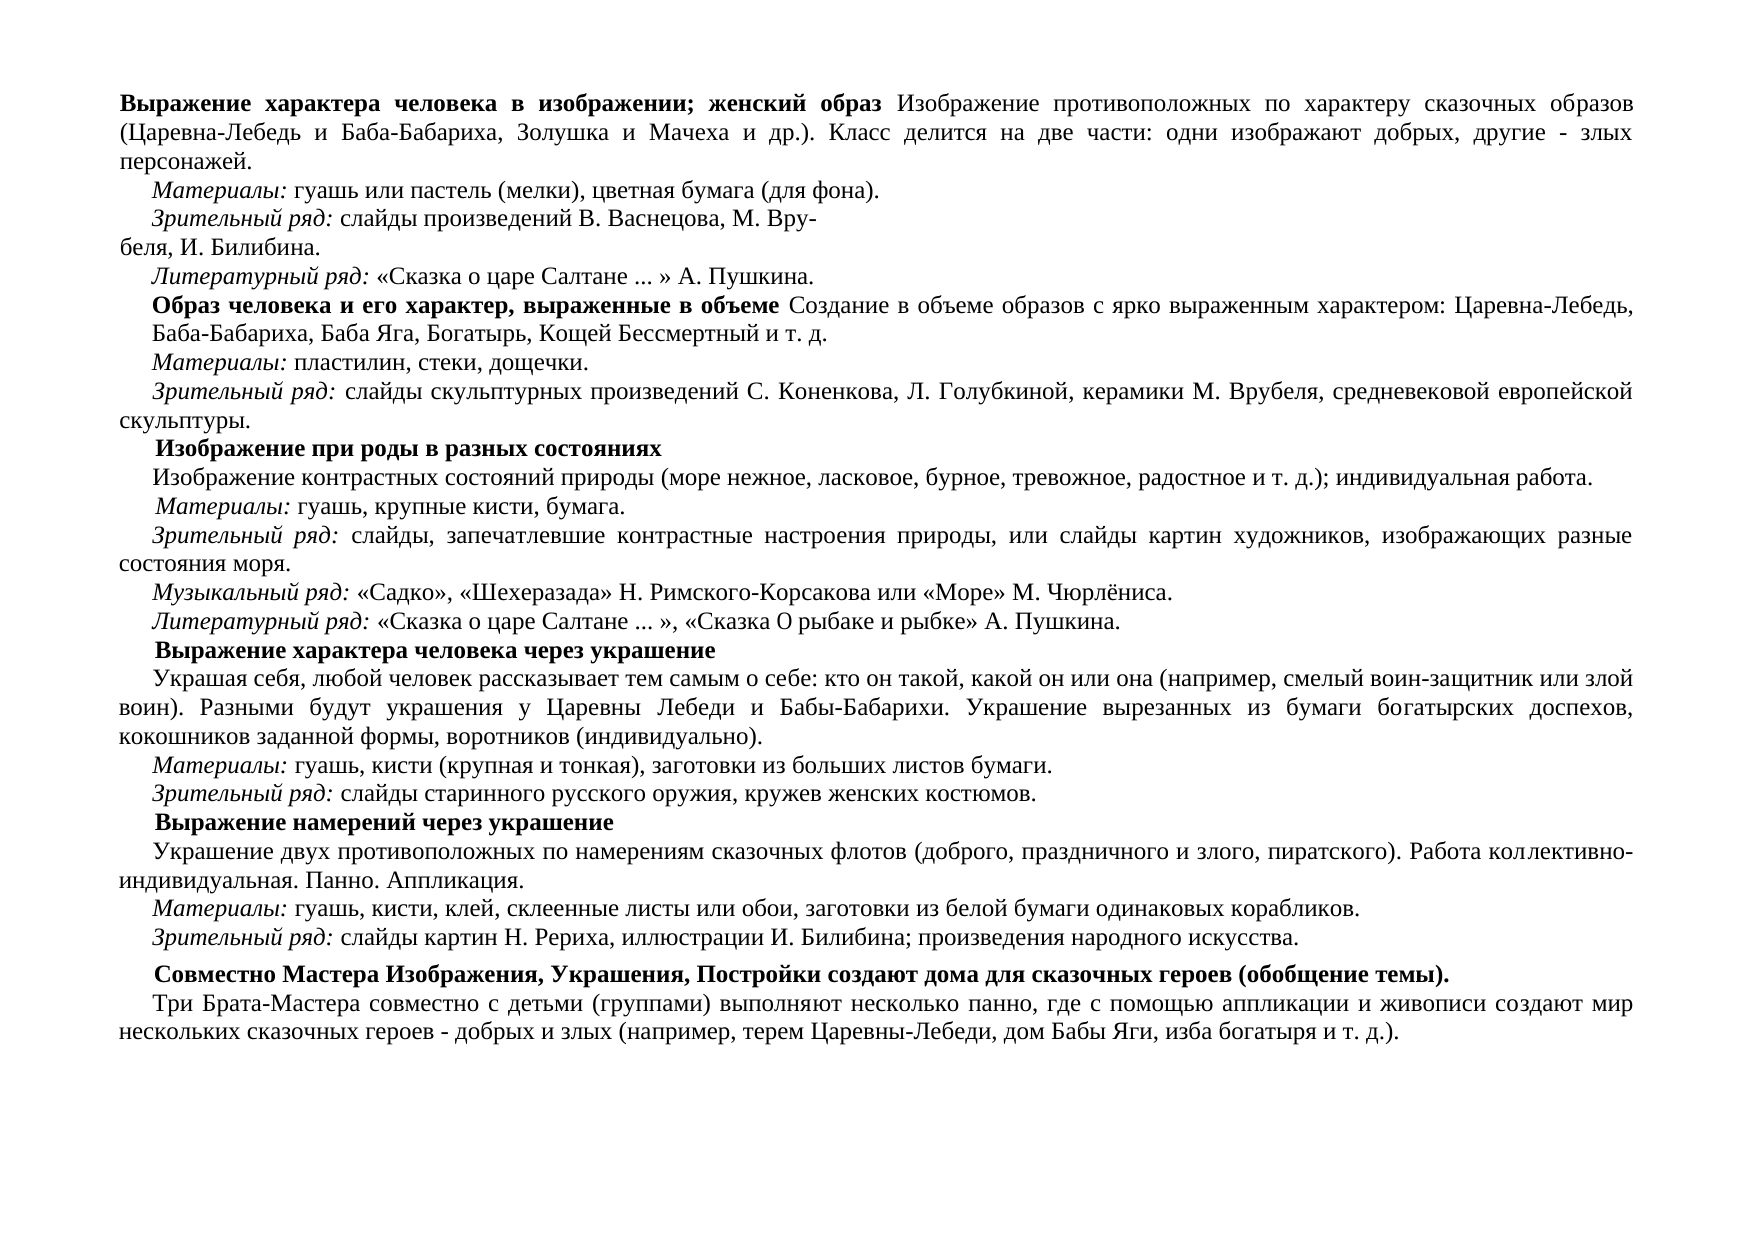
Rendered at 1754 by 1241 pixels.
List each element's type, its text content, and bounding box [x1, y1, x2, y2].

text Материалы: гуашь, кисти (крупная и тонкая), заготовки из больших листов бумаги. [119, 750, 1633, 778]
text Изображение при роды в разных состояниях [155, 433, 1636, 462]
text Выражение характера человека в изображении; женский образ Изображение противоположных по характеру сказочных образов (Царевна-Лебедь и Баба-Бабариха, Золушка и Мачеха и др.). Класс делится на две части: одни изображают добрых, другие - злых персонажей. [119, 88, 1634, 175]
text Украшение двух противоположных по намерениям сказочных флотов (доброго, праздничного и злого, пиратского). Работа коллективно-индивидуальная. Панно. Аппликация. [118, 836, 1633, 893]
text беля, И. Билибина. [119, 232, 1634, 261]
text Зрительный ряд: слайды, запечатлевшие контрастные настроения природы, или слайды картин художников, изображающих разные состояния моря. [118, 520, 1633, 577]
text Литературный ряд: «Сказка о царе Салтане ... », «Сказка О рыбаке и рыбке» А. Пушкина. [119, 606, 1633, 635]
text Материалы: гуашь или пастель (мелки), цветная бумага (для фона). [119, 175, 1633, 203]
text Материалы: гуашь, кисти, клей, склеенные листы или обои, заготовки из белой бумаги одинаковых корабликов. [119, 893, 1633, 922]
text Зрительный ряд: слайды старинного русского оружия, кружев женских костюмов. [119, 778, 1633, 807]
text Литературный ряд: «Сказка о царе Салтане ... » А. Пушкина. [152, 261, 1635, 290]
text Изображение контрастных состояний природы (море нежное, ласковое, бурное, тревожное, радостное и т. д.); индивидуальная работа. [118, 462, 1633, 491]
text Образ человека и его характер, выраженные в объеме Создание в объеме образов с ярко выраженным характером: Царевна-Лебедь, Баба-Бабариха, Баба Яга, Богатырь, Кощей Бессмертный и т. д. [152, 290, 1635, 347]
text Зрительный ряд: слайды картин Н. Рериха, иллюстрации И. Билибина; произведения народного искусства. [119, 922, 1633, 951]
text Материалы: пластилин, стеки, дощечки. [152, 347, 1635, 376]
text Украшая себя, любой человек рассказывает тем самым о себе: кто он такой, какой он или она (например, смелый воин-защитник или злой воин). Разными будут украшения у Царевны Лебеди и Бабы-Бабарихи. Украшение вырезанных из бумаги богатырских доспехов, кокошников заданной формы, воротников (индивидуально). [118, 663, 1633, 750]
text Совместно Мастера Изображения, Украшения, Постройки создают дома для сказочных героев (обобщение темы). [118, 959, 1634, 988]
text Выражение характера человека через украшение [154, 635, 1636, 663]
text Материалы: гуашь, крупные кисти, бумага. [155, 491, 1636, 520]
text Зрительный ряд: слайды произведений В. Васнецова, М. Вру- [152, 203, 1635, 232]
text Музыкальный ряд: «Садко», «Шехеразада» Н. Римского-Корсакова или «Море» М. Чюрлёниса. [119, 577, 1633, 606]
text Три Брата-Мастера совместно с детьми (группами) выполняют несколько панно, где с помощью аппликации и живописи создают мир нескольких сказочных героев - добрых и злых (например, терем Царевны-Лебеди, дом Бабы Яги, изба богатыря и т. д.). [118, 988, 1633, 1045]
text Выражение намерений через украшение [154, 807, 1636, 836]
text Зрительный ряд: слайды скульптурных произведений С. Коненкова, Л. Голубкиной, керамики М. Врубеля, средневековой европейской скульптуры. [119, 376, 1633, 433]
